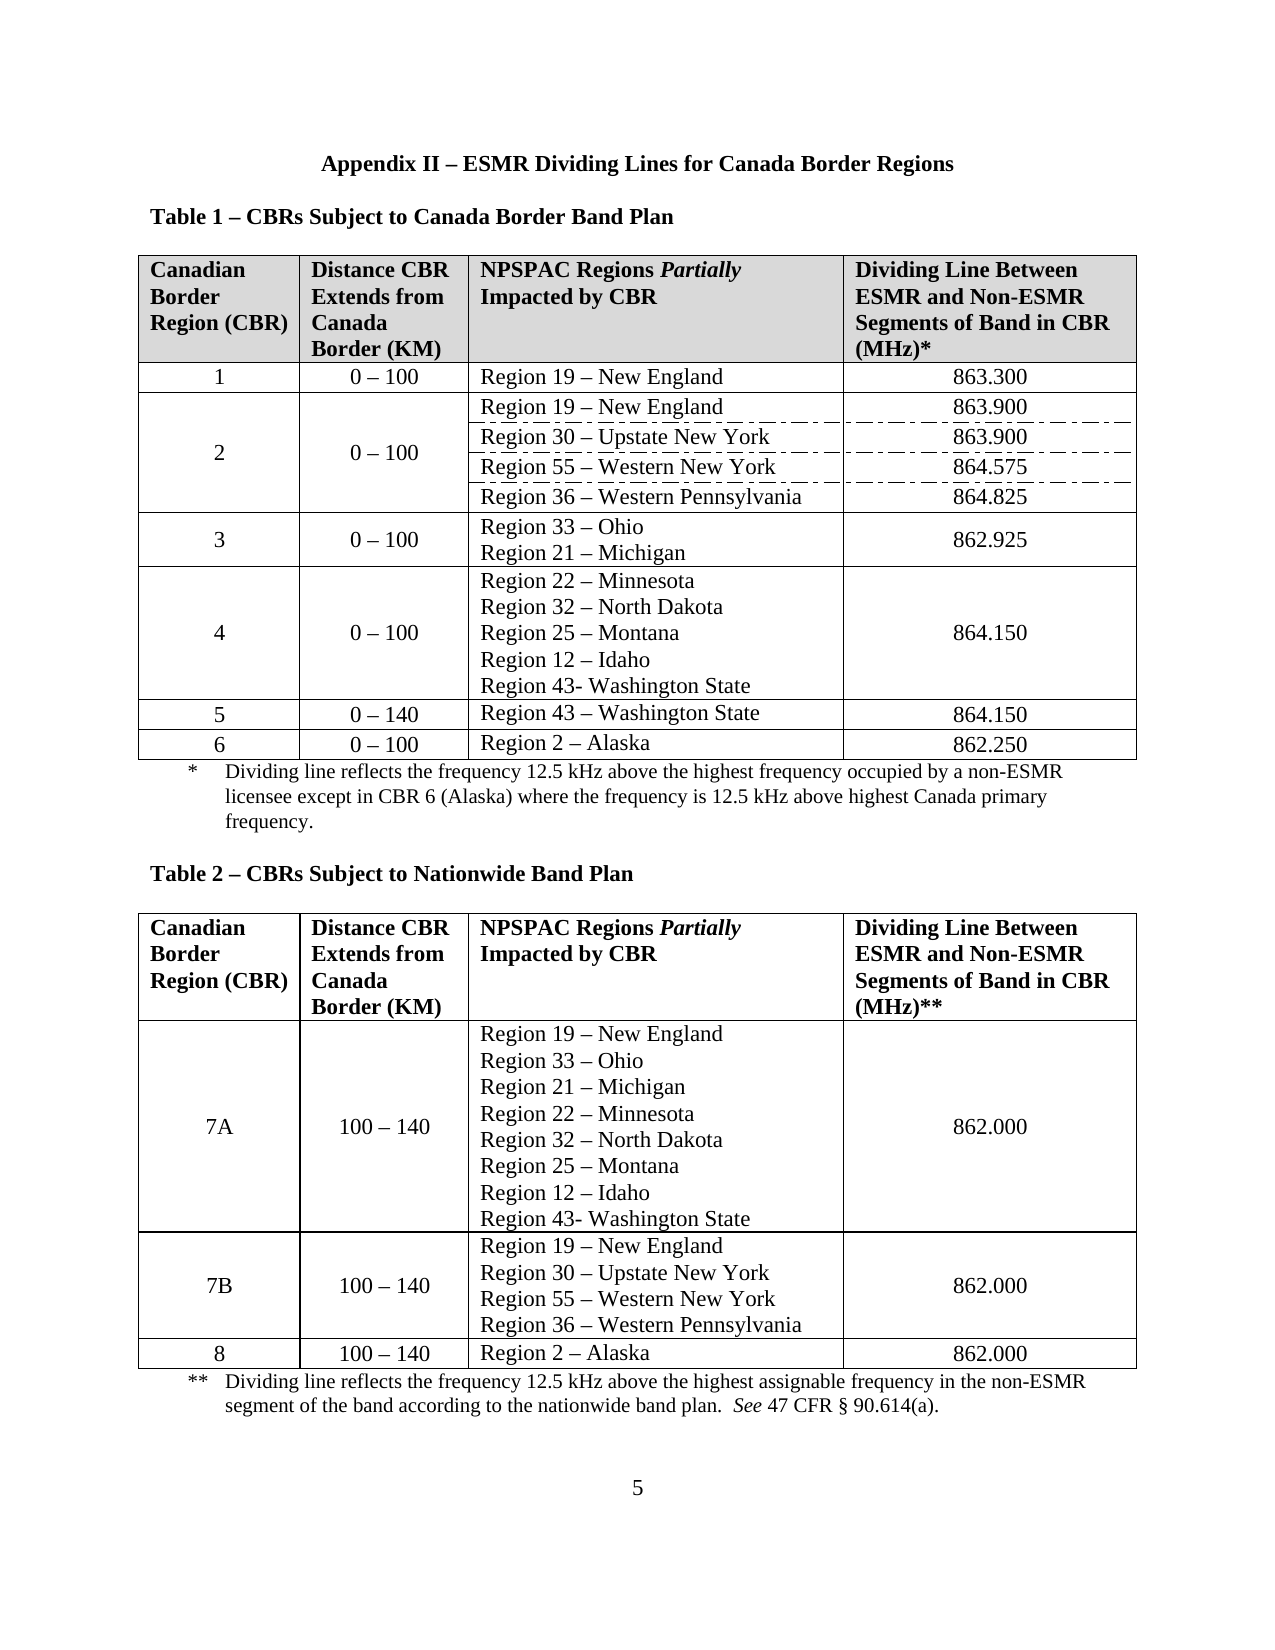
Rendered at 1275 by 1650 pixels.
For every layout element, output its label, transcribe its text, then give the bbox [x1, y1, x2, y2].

table_cell Region 33 – Ohio Region 21 – Michigan [469, 513, 843, 566]
table_cell 100 – 140 [301, 1021, 468, 1231]
text * Dividing line reflects the frequency 12.5 kHz above the highest frequency occupied by a non-ESMR licensee except in CBR 6 (Alaska) where the frequency is 12.5 kHz above highest Canada primary frequency. [187, 760, 1125, 834]
table_cell 863.900 [844, 422, 1136, 452]
table_cell Region 43 – Washington State [469, 700, 843, 728]
table_cell Region 36 – Western Pennsylvania [469, 482, 843, 512]
table_cell 862.000 [844, 1339, 1136, 1368]
table_cell 0 – 100 [300, 363, 468, 392]
table_cell Region 30 – Upstate New York [469, 422, 843, 452]
table_cell Region 19 – New England Region 33 – Ohio Region 21 – Michigan Region 22 – Minnesota Region 32 – North Dakota Region 25 – Montana Region 12 – Idaho Region 43- Washington State [469, 1021, 843, 1231]
table_cell 6 [139, 730, 299, 758]
table_cell 864.575 [844, 452, 1136, 482]
table_cell Region 2 – Alaska [469, 1339, 843, 1368]
table_header Dividing Line Between ESMR and Non-ESMR Segments of Band in CBR (MHz)* [844, 256, 1136, 362]
table_cell 0 – 100 [300, 567, 468, 698]
table_cell Region 55 – Western New York [469, 452, 843, 482]
table_cell 0 – 140 [300, 700, 468, 728]
table_cell Region 19 – New England Region 30 – Upstate New York Region 55 – Western New York Region 36 – Western Pennsylvania [469, 1233, 843, 1338]
table_cell 862.250 [844, 730, 1136, 758]
table_cell 0 – 100 [300, 513, 468, 566]
text Table 2 – CBRs Subject to Nationwide Band Plan [150, 860, 1125, 887]
table_cell 862.000 [844, 1233, 1136, 1338]
table_cell 0 – 100 [300, 730, 468, 758]
text Appendix II – ESMR Dividing Lines for Canada Border Regions [150, 150, 1125, 176]
table_header NPSPAC Regions Partially Impacted by CBR [469, 256, 843, 362]
table_cell Region 22 – Minnesota Region 32 – North Dakota Region 25 – Montana Region 12 – Idaho Region 43- Washington State [469, 567, 843, 698]
table_header Canadian Border Region (CBR) [139, 256, 299, 362]
table_cell 100 – 140 [301, 1233, 468, 1338]
text Table 1 – CBRs Subject to Canada Border Band Plan [150, 203, 1125, 229]
table_cell 862.000 [844, 1021, 1136, 1231]
table_cell 0 – 100 [300, 393, 468, 512]
table_header Dividing Line Between ESMR and Non-ESMR Segments of Band in CBR (MHz)** [844, 914, 1136, 1019]
table_cell 7B [139, 1233, 299, 1338]
table_cell 862.925 [844, 513, 1136, 566]
table_cell Region 19 – New England [469, 393, 843, 422]
table_header Distance CBR Extends from Canada Border (KM) [301, 914, 468, 1019]
text ** Dividing line reflects the frequency 12.5 kHz above the highest assignable frequency in the non-ESMR segment of the band according to the nationwide band plan. See 47 CFR § 90.614(a). [187, 1369, 1125, 1417]
table_cell 7A [139, 1021, 299, 1231]
table_cell 8 [139, 1339, 299, 1368]
table_cell 1 [139, 363, 299, 392]
table_cell 864.825 [844, 482, 1136, 512]
table_header NPSPAC Regions Partially Impacted by CBR [469, 914, 843, 1019]
table_cell 864.150 [844, 700, 1136, 728]
table_cell Region 19 – New England [469, 363, 843, 392]
table_cell 864.150 [844, 567, 1136, 698]
table_cell 3 [139, 513, 299, 566]
table_header Canadian Border Region (CBR) [139, 914, 299, 1019]
table_cell 2 [139, 393, 299, 512]
table_cell 863.900 [844, 393, 1136, 422]
table_cell 863.300 [844, 363, 1136, 392]
table_header Distance CBR Extends from Canada Border (KM) [300, 256, 468, 362]
table_cell 100 – 140 [301, 1339, 468, 1368]
table_cell 4 [139, 567, 299, 698]
table_cell Region 2 – Alaska [469, 730, 843, 758]
table_cell 5 [139, 700, 299, 728]
